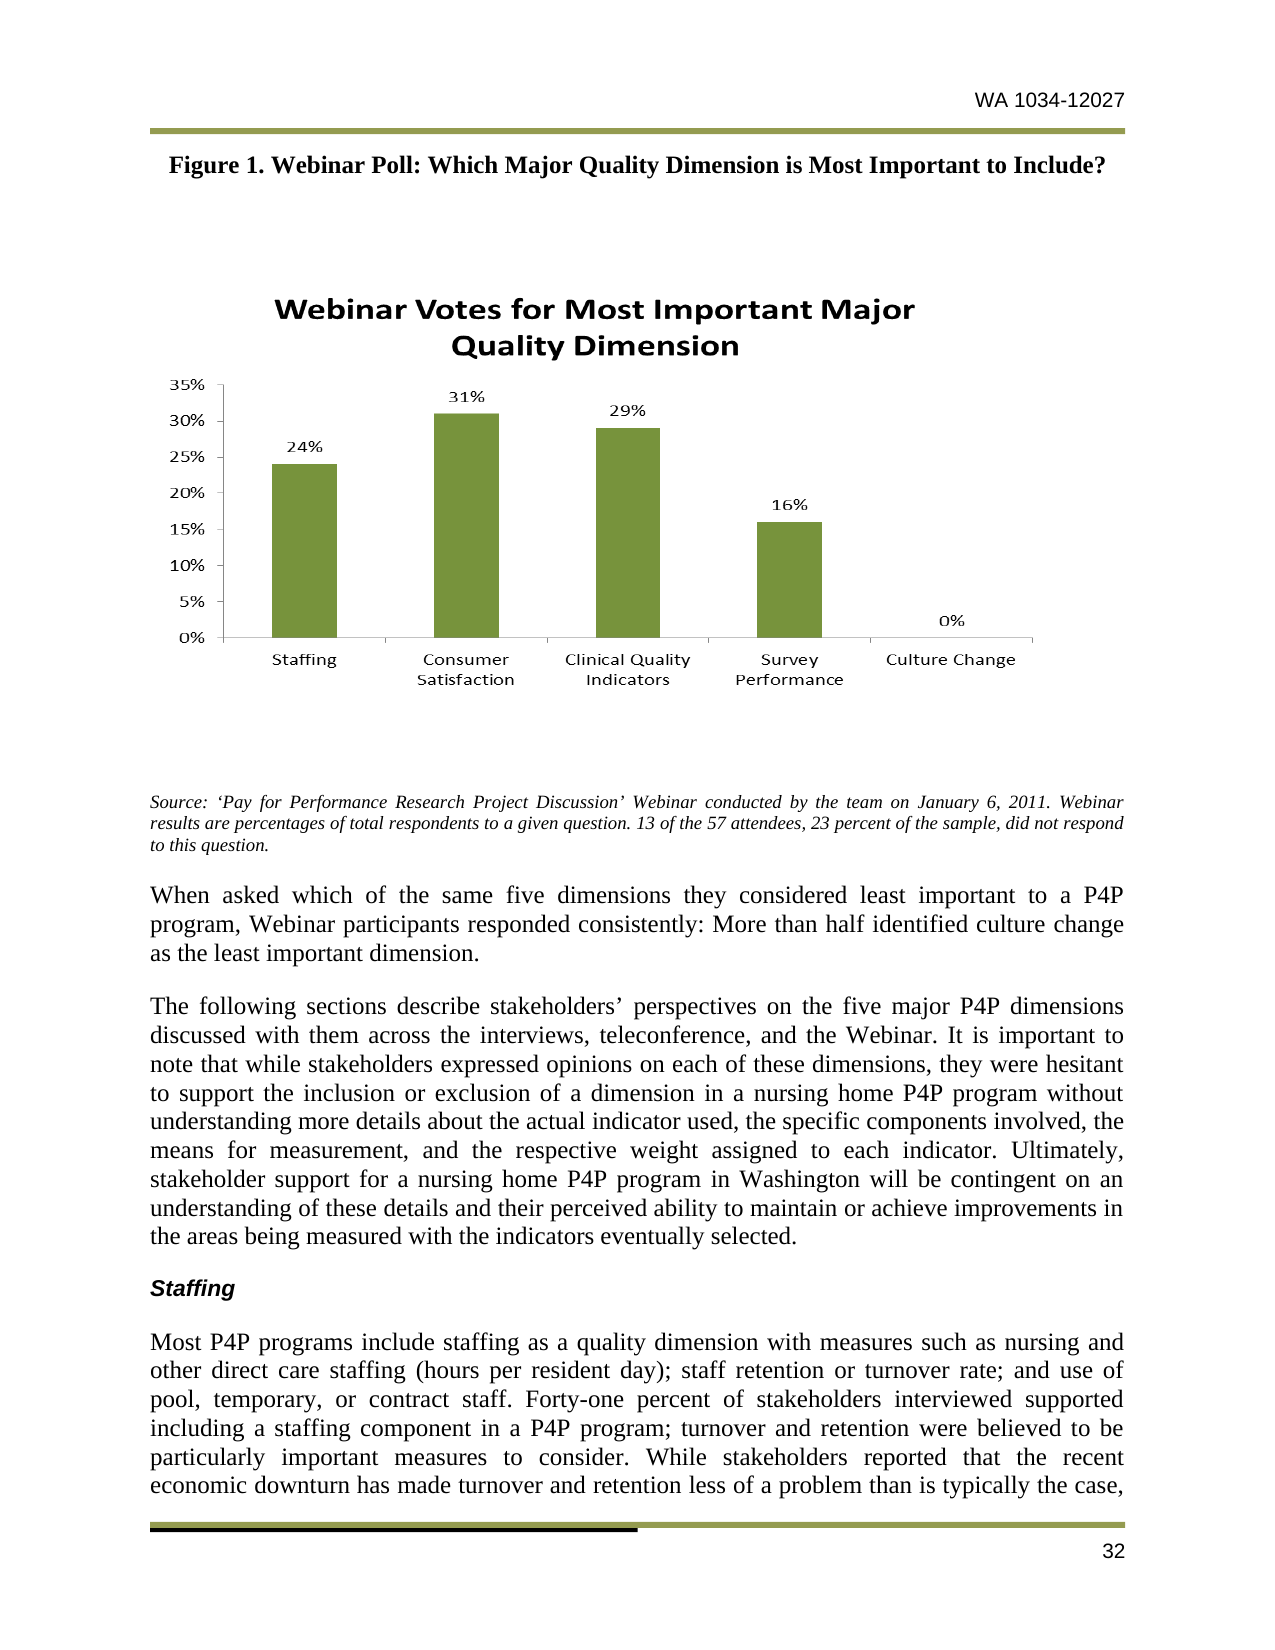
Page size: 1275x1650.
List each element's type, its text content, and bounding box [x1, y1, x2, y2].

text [150, 1327, 1125, 1499]
subtitle Staffing [150, 1275, 1125, 1302]
text When asked which of the same five dimensions they considered least important to a P4P program, Webinar participants responded consistently: More than half identified culture change as the least important dimension. [150, 880, 1125, 966]
text The following sections describe stakeholders’ perspectives on the five major P4P dimensions discussed with them across the interviews, teleconference, and the Webinar. It is important to note that while stakeholders expressed opinions on each of these dimensions, they were hesitant to support the inclusion or exclusion of a dimension in a nursing home P4P program without understanding more details about the actual indicator used, the specific components involved, the means for measurement, and the respective weight assigned to each indicator. Ultimately, stakeholder support for a nursing home P4P program in Washington will be contingent on an understanding of these details and their perceived ability to maintain or achieve improvements in the areas being measured with the indicators eventually selected. [150, 991, 1125, 1250]
text Source: ‘Pay for Performance Research Project Discussion’ Webinar conducted by the team on January 6, 2011. Webinar results are percentages of total respondents to a given question. 13 of the 57 attendees, 23 percent of the sample, did not respond to this question. [150, 791, 1125, 855]
